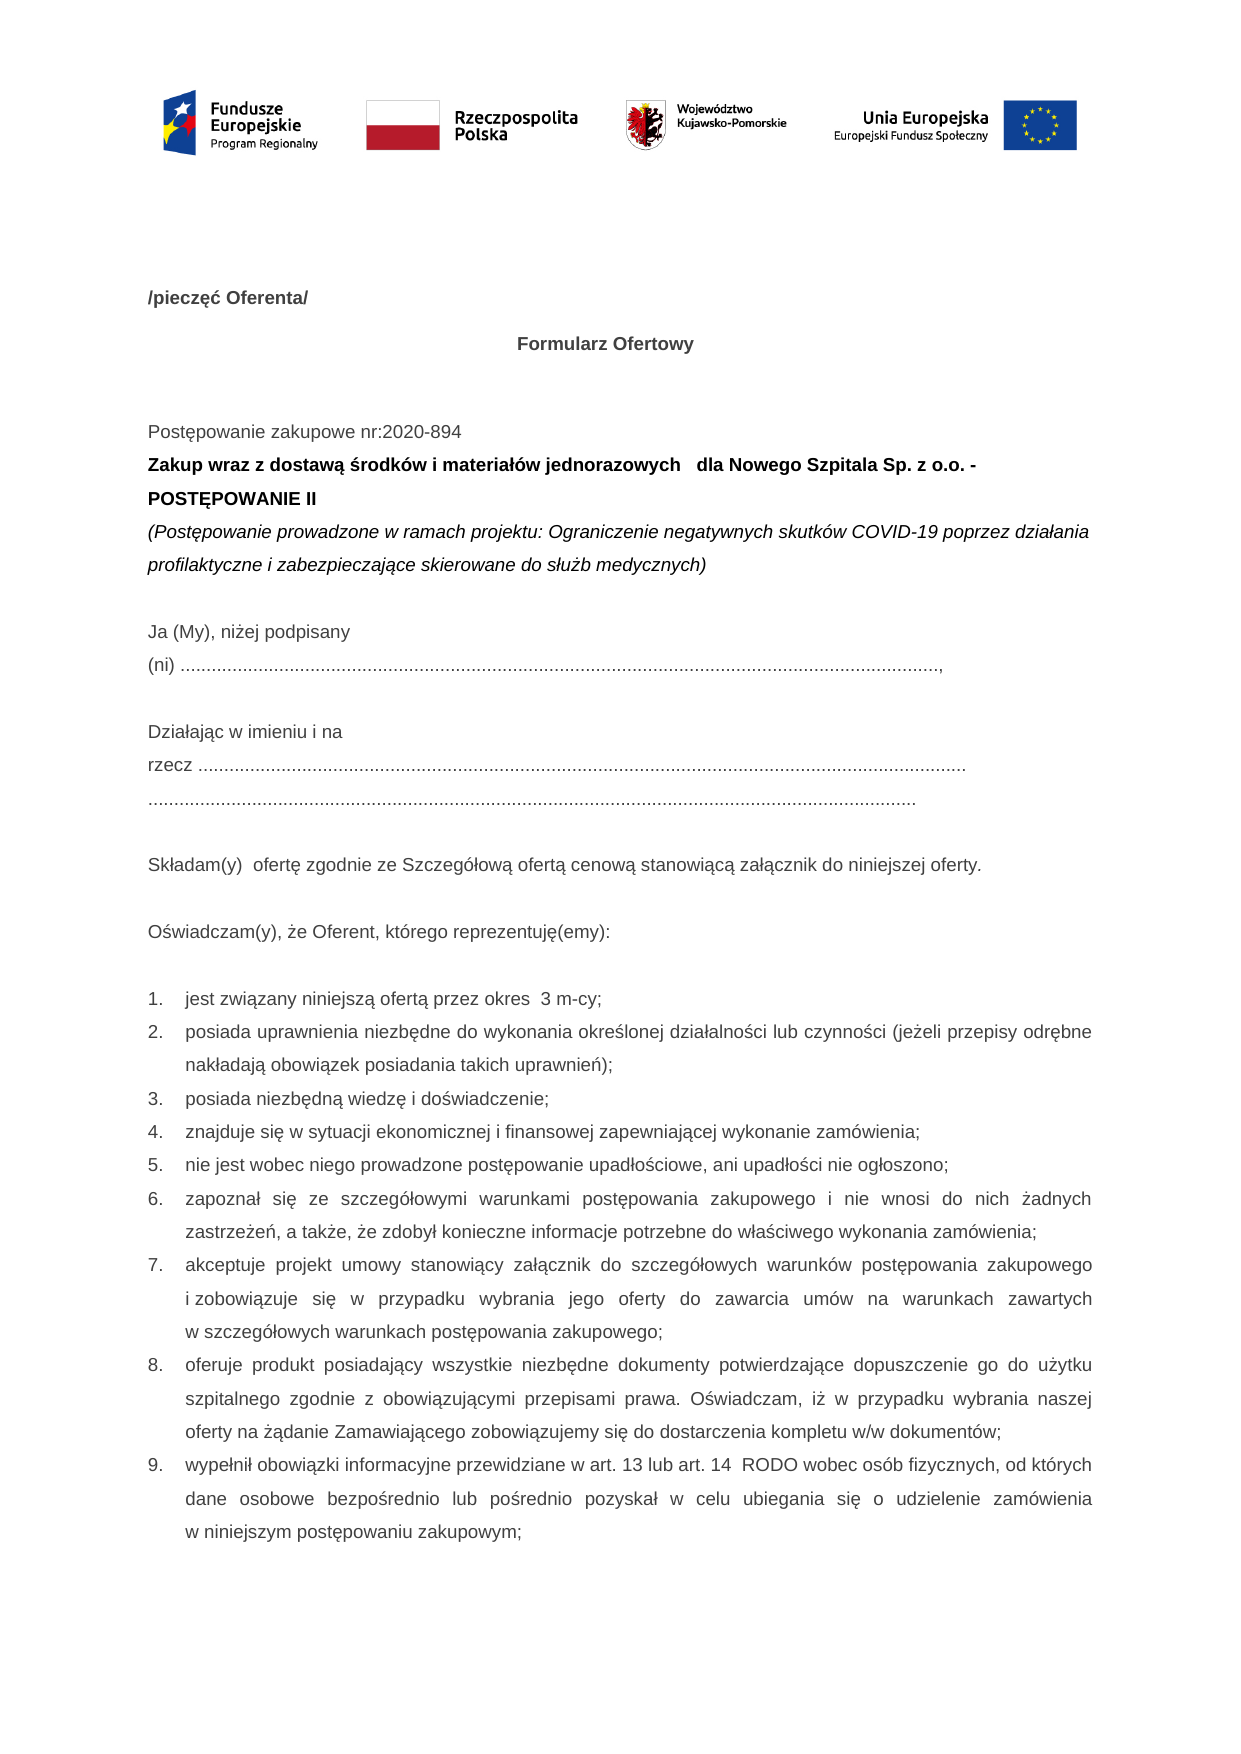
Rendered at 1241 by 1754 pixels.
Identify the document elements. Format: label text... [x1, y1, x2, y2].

list jest związany niniejszą ofertą przez okres 3 m-cy; [148, 978, 1093, 1012]
text .................................................................................................................................................... [148, 778, 1093, 812]
list posiada uprawnienia niezbędne do wykonania określonej działalności lub czynności (jeżeli przepisy odrębne nakładają obowiązek posiadania takich uprawnień); [148, 1012, 1093, 1078]
list posiada niezbędną wiedzę i doświadczenie; [148, 1078, 1093, 1112]
text Postępowanie zakupowe nr:2020-894 [148, 412, 1093, 445]
text Ja (My), niżej podpisany (ni) .................................................................................................................................................., [148, 612, 1093, 678]
list nie jest wobec niego prowadzone postępowanie upadłościowe, ani upadłości nie ogłoszono; [148, 1145, 1093, 1178]
list akceptuje projekt umowy stanowiący załącznik do szczegółowych warunków postępowania zakupowego i zobowiązuje się w przypadku wybrania jego oferty do zawarcia umów na warunkach zawartych w szczegółowych warunkach postępowania zakupowego; [148, 1245, 1093, 1345]
text Składam(y) ofertę zgodnie ze Szczegółową ofertą cenową stanowiącą załącznik do niniejszej oferty. [148, 845, 1093, 878]
list wypełnił obowiązki informacyjne przewidziane w art. 13 lub art. 14 RODO wobec osób fizycznych, od których dane osobowe bezpośrednio lub pośrednio pozyskał w celu ubiegania się o udzielenie zamówienia w niniejszym postępowaniu zakupowym; [148, 1445, 1093, 1545]
text Działając w imieniu i na rzecz .................................................................................................................................................... [148, 712, 1093, 778]
text Oświadczam(y), że Oferent, którego reprezentuję(emy): [148, 912, 1093, 945]
text /pieczęć Oferenta/ [148, 278, 1093, 311]
text Zakup wraz z dostawą środków i materiałów jednorazowych dla Nowego Szpitala Sp. z o.o. -POSTĘPOWANIE II [148, 445, 1093, 512]
text (Postępowanie prowadzone w ramach projektu: Ograniczenie negatywnych skutków COVID-19 poprzez działania profilaktyczne i zabezpieczające skierowane do służb medycznych) [148, 512, 1093, 578]
list zapoznał się ze szczegółowymi warunkami postępowania zakupowego i nie wnosi do nich żadnych zastrzeżeń, a także, że zdobył konieczne informacje potrzebne do właściwego wykonania zamówienia; [148, 1178, 1093, 1245]
picture [147, 73, 1093, 171]
subtitle Formularz Ofertowy [118, 324, 1093, 357]
list oferuje produkt posiadający wszystkie niezbędne dokumenty potwierdzające dopuszczenie go do użytku szpitalnego zgodnie z obowiązującymi przepisami prawa. Oświadczam, iż w przypadku wybrania naszej oferty na żądanie Zamawiającego zobowiązujemy się do dostarczenia kompletu w/w dokumentów; [148, 1345, 1093, 1445]
list znajduje się w sytuacji ekonomicznej i finansowej zapewniającej wykonanie zamówienia; [148, 1112, 1093, 1145]
